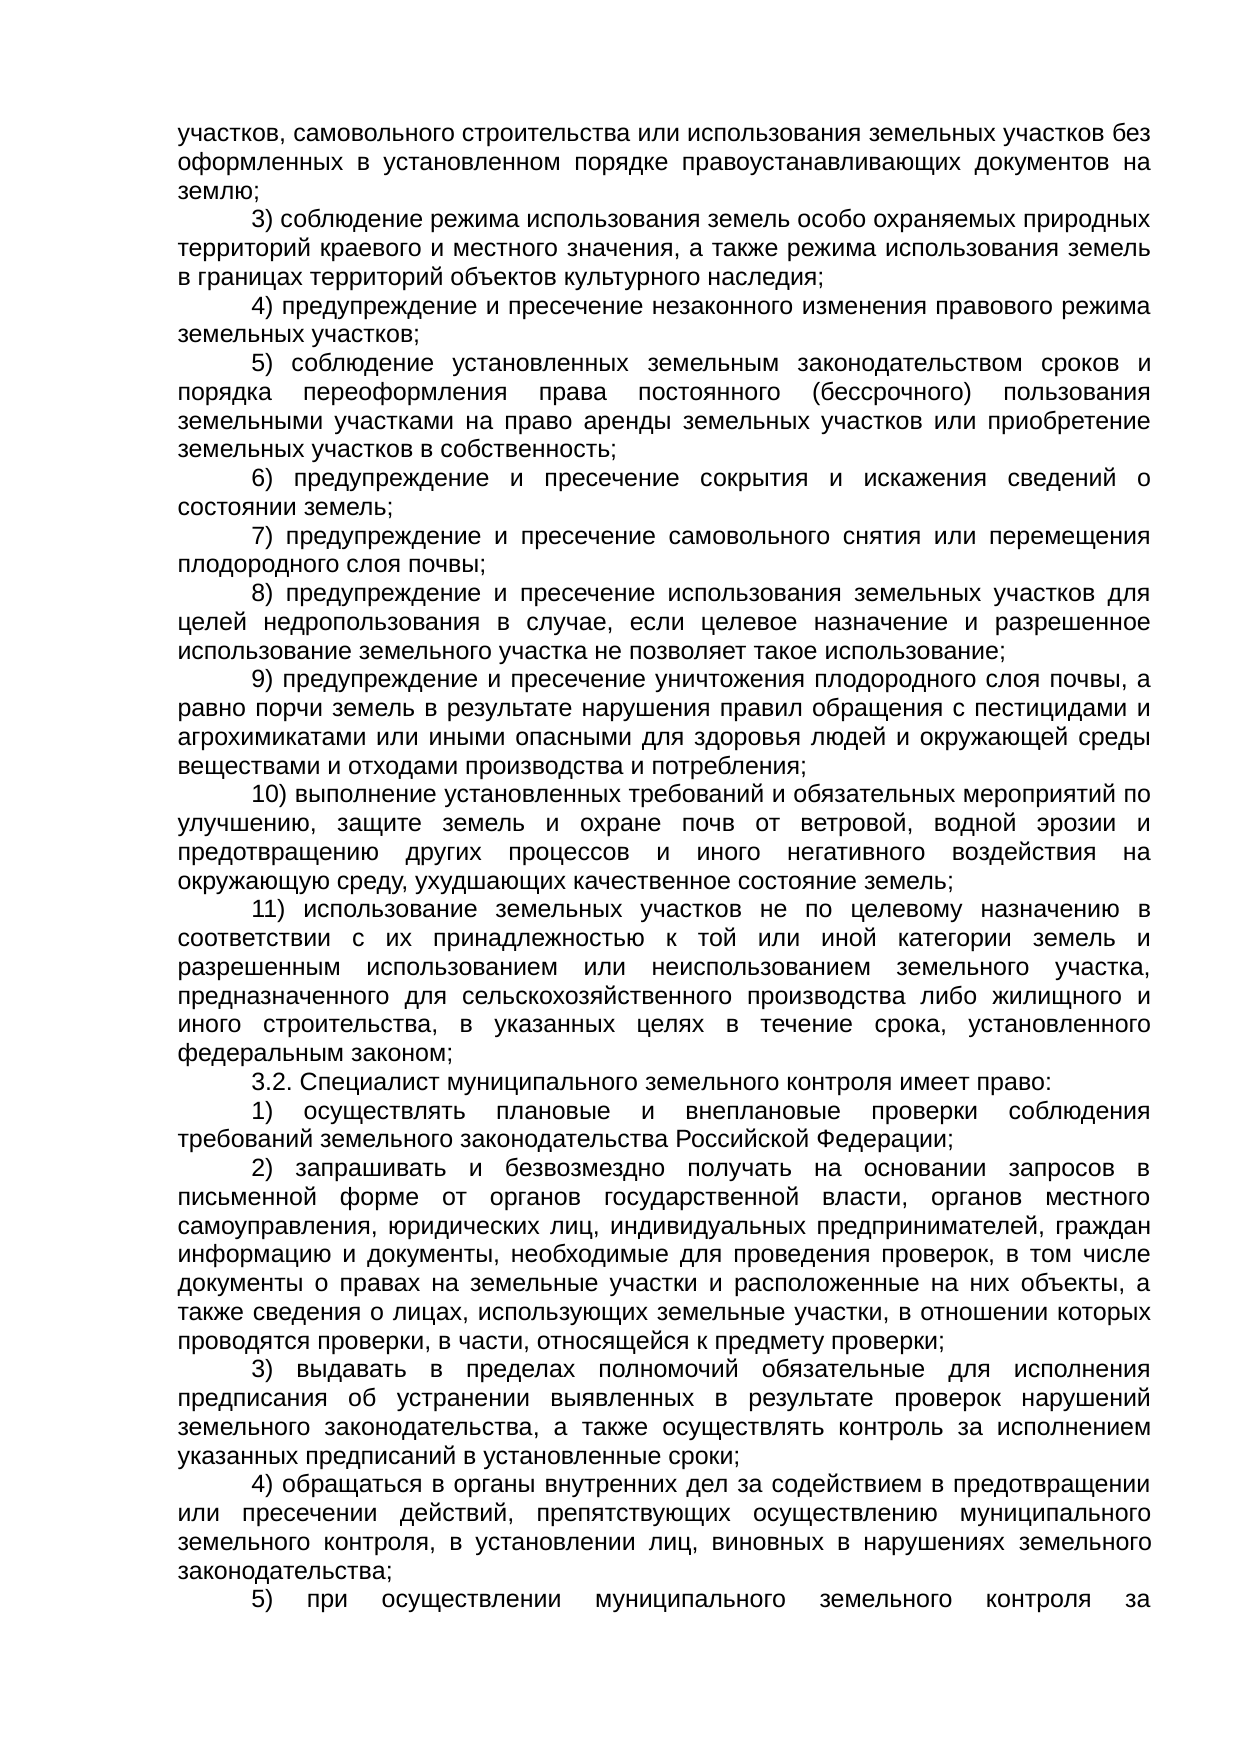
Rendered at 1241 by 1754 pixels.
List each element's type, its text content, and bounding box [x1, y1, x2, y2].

text 5) соблюдение установленных земельным законодательством сроков и порядка переоформления права постоянного (бессрочного) пользования земельными участками на право аренды земельных участков или приобретение земельных участков в собственность; [177, 348, 1152, 463]
text 11) использование земельных участков не по целевому назначению в соответствии с их принадлежностью к той или иной категории земель и разрешенным использованием или неиспользованием земельного участка, предназначенного для сельскохозяйственного производства либо жилищного и иного строительства, в указанных целях в течение срока, установленного федеральным законом; [177, 894, 1152, 1067]
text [177, 1584, 1152, 1613]
text 7) предупреждение и пресечение самовольного снятия или перемещения плодородного слоя почвы; [177, 521, 1152, 578]
text 2) запрашивать и безвозмездно получать на основании запросов в письменной форме от органов государственной власти, органов местного самоуправления, юридических лиц, индивидуальных предпринимателей, граждан информацию и документы, необходимые для проведения проверок, в том числе документы о правах на земельные участки и расположенные на них объекты, а также сведения о лицах, использующих земельные участки, в отношении которых проводятся проверки, в части, относящейся к предмету проверки; [177, 1153, 1152, 1354]
text 4) предупреждение и пресечение незаконного изменения правового режима земельных участков; [177, 291, 1152, 348]
text 6) предупреждение и пресечение сокрытия и искажения сведений о состоянии земель; [177, 463, 1152, 521]
text 4) обращаться в органы внутренних дел за содействием в предотвращении или пресечении действий, препятствующих осуществлению муниципального земельного контроля, в установлении лиц, виновных в нарушениях земельного законодательства; [177, 1469, 1152, 1584]
text 10) выполнение установленных требований и обязательных мероприятий по улучшению, защите земель и охране почв от ветровой, водной эрозии и предотвращению других процессов и иного негативного воздействия на окружающую среду, ухудшающих качественное состояние земель; [177, 779, 1152, 894]
text 9) предупреждение и пресечение уничтожения плодородного слоя почвы, а равно порчи земель в результате нарушения правил обращения с пестицидами и агрохимикатами или иными опасными для здоровья людей и окружающей среды веществами и отходами производства и потребления; [177, 664, 1152, 779]
text 8) предупреждение и пресечение использования земельных участков для целей недропользования в случае, если целевое назначение и разрешенное использование земельного участка не позволяет такое использование; [177, 578, 1152, 664]
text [177, 118, 1152, 204]
text 3) выдавать в пределах полномочий обязательные для исполнения предписания об устранении выявленных в результате проверок нарушений земельного законодательства, а также осуществлять контроль за исполнением указанных предписаний в установленные сроки; [177, 1354, 1152, 1469]
text 3.2. Специалист муниципального земельного контроля имеет право: [177, 1067, 1152, 1096]
text 1) осуществлять плановые и внеплановые проверки соблюдения требований земельного законодательства Российской Федерации; [177, 1096, 1152, 1153]
text 3) соблюдение режима использования земель особо охраняемых природных территорий краевого и местного значения, а также режима использования земель в границах территорий объектов культурного наследия; [177, 204, 1152, 291]
